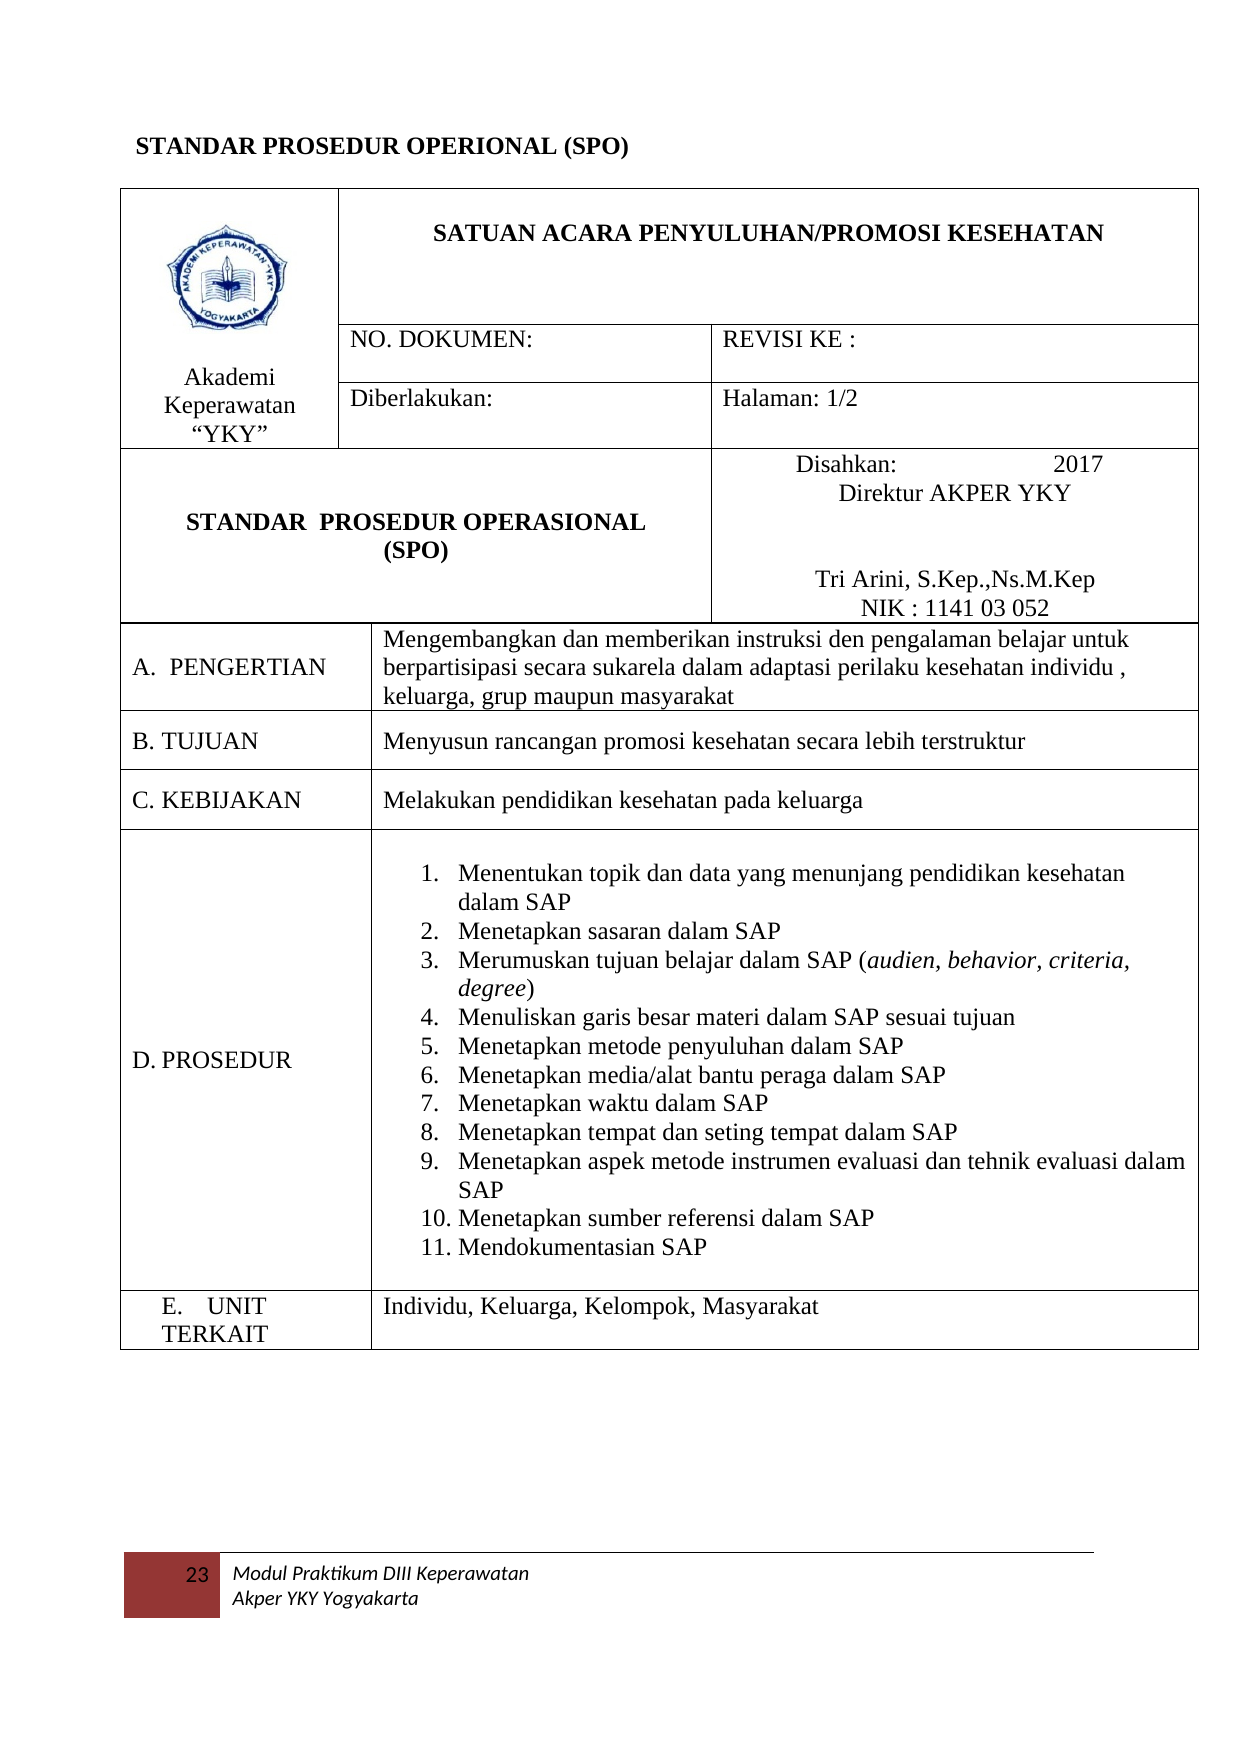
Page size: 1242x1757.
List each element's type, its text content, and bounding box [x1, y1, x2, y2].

text STANDAR PROSEDUR OPERIONAL (SPO) [135, 131, 1106, 159]
table_cell Menentukan topik dan data yang menunjang pendidikan kesehatan dalam SAP Menetapkan sasaran dalam SAP Merumuskan tujuan belajar dalam SAP (audien, behavior, criteria, degree) Menuliskan garis besar materi dalam SAP sesuai tujuan Menetapkan metode penyuluhan dalam SAP Menetapkan media/alat bantu peraga dalam SAP Menetapkan waktu dalam SAP Menetapkan tempat dan seting tempat dalam SAP Menetapkan aspek metode instrumen evaluasi dan tehnik evaluasi dalam SAP Menetapkan sumber referensi dalam SAP Mendokumentasian SAP [372, 830, 1198, 1290]
table_header PENGERTIAN [121, 624, 371, 710]
table_header Akademi Keperawatan “YKY” [121, 189, 338, 448]
table_cell TUJUAN [121, 711, 371, 769]
table_header Mengembangkan dan memberikan instruksi den pengalaman belajar untuk berpartisipasi secara sukarela dalam adaptasi perilaku kesehatan individu , keluarga, grup maupun masyarakat [372, 624, 1198, 710]
table_header SATUAN ACARA PENYULUHAN/PROMOSI KESEHATAN [339, 189, 1198, 323]
table_cell KEBIJAKAN [121, 770, 371, 829]
table_cell NO. DOKUMEN: [339, 325, 711, 382]
table_cell UNIT TERKAIT [121, 1291, 371, 1349]
table_cell PROSEDUR [121, 830, 371, 1290]
table_cell Melakukan pendidikan kesehatan pada keluarga [372, 770, 1198, 829]
table_cell REVISI KE : [712, 325, 1198, 382]
table_cell Disahkan: 2017 Direktur AKPER YKY Tri Arini, S.Kep.,Ns.M.Kep NIK : 1141 03 052 [712, 449, 1198, 622]
table_cell Menyusun rancangan promosi kesehatan secara lebih terstruktur [372, 711, 1198, 769]
table_cell STANDAR PROSEDUR OPERASIONAL (SPO) [121, 449, 711, 622]
picture [159, 221, 300, 334]
table_cell Diberlakukan: [339, 383, 711, 448]
table_cell Individu, Keluarga, Kelompok, Masyarakat [372, 1291, 1198, 1349]
table_cell Halaman: 1/2 [712, 383, 1198, 448]
